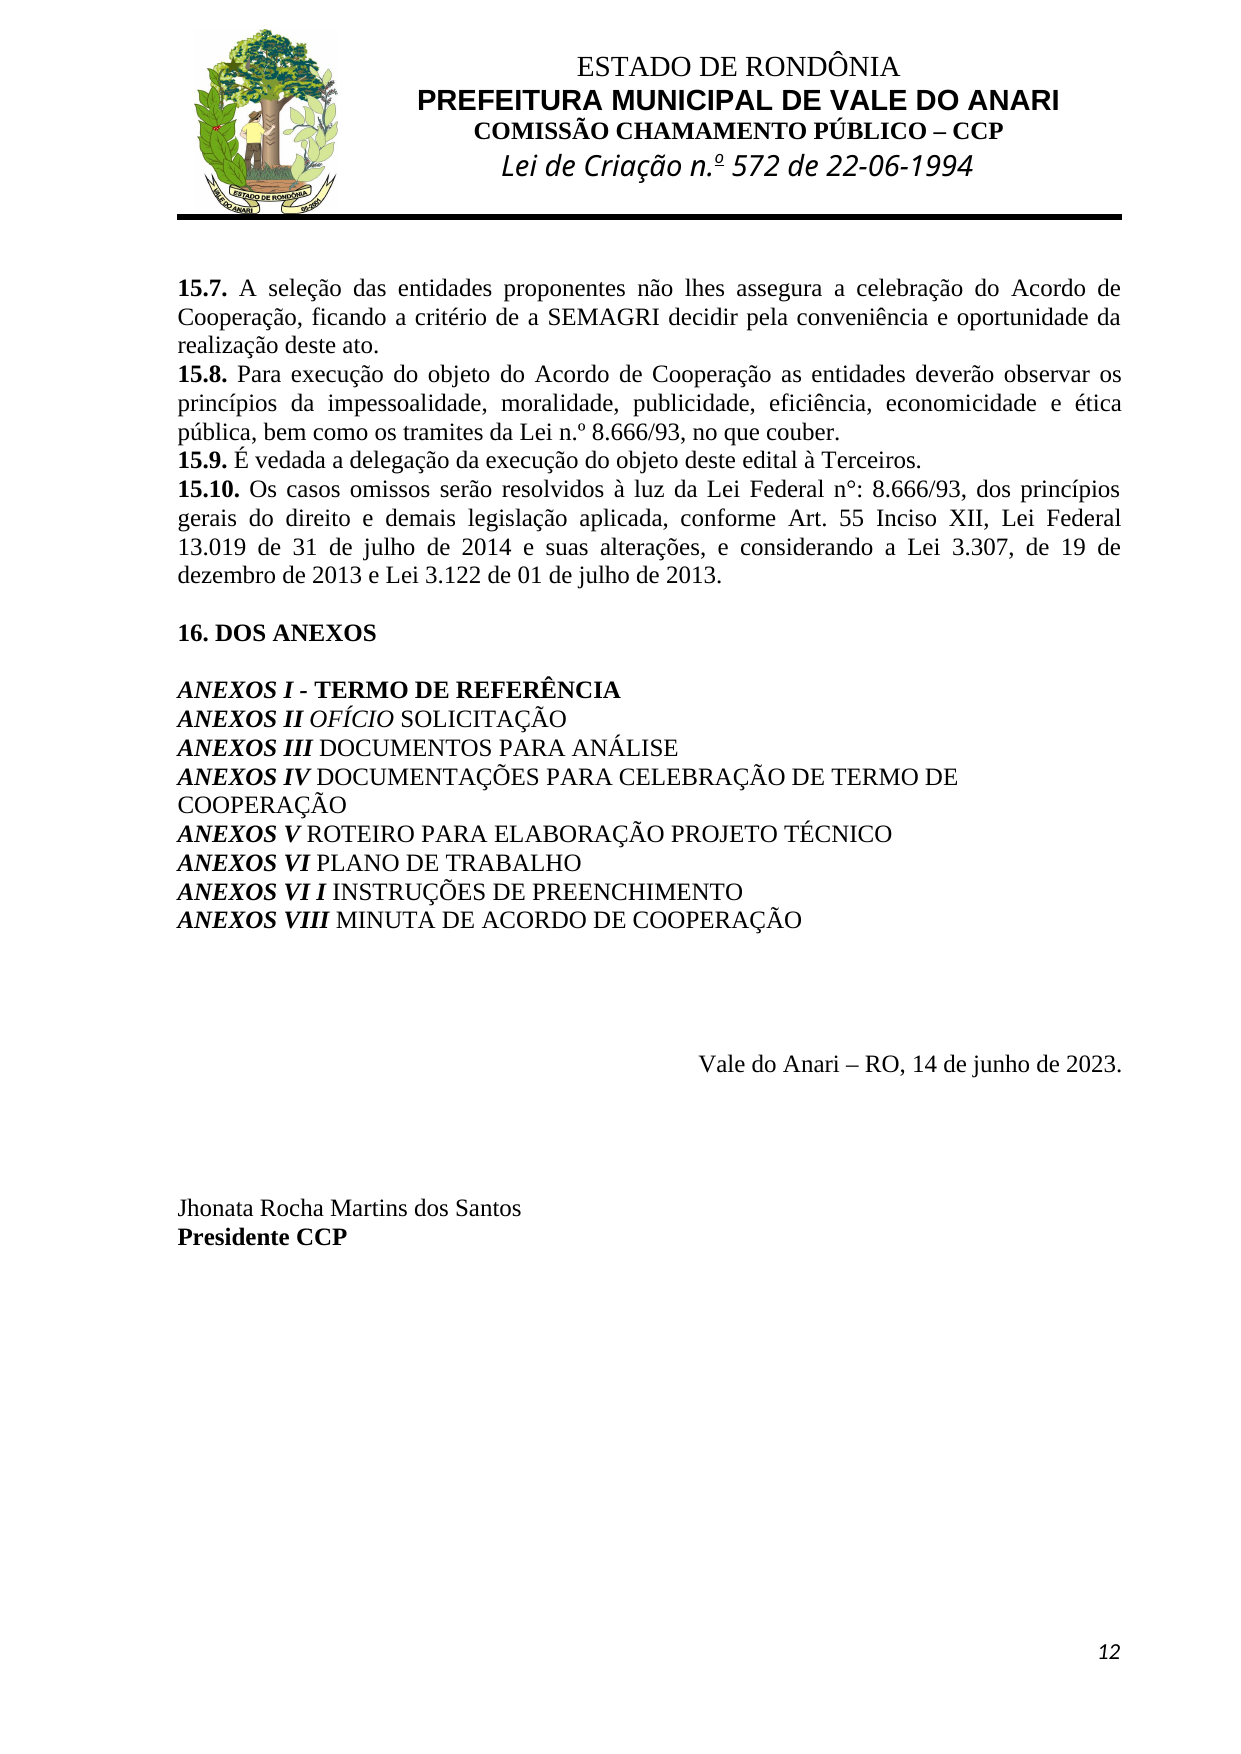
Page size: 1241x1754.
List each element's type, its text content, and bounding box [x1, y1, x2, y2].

text ANEXOS I - TERMO DE REFERÊNCIA [177, 675, 1122, 704]
text ANEXOS IV DOCUMENTAÇÕES PARA CELEBRAÇÃO DE TERMO DE COOPERAÇÃO [177, 762, 1122, 819]
text ANEXOS VIII MINUTA DE ACORDO DE COOPERAÇÃO [177, 905, 1122, 934]
text 15.9. É vedada a delegação da execução do objeto deste edital à Terceiros. [177, 445, 1122, 474]
picture [194, 29, 338, 214]
text 15.7. A seleção das entidades proponentes não lhes assegura a celebração do Acordo de Cooperação, ficando a critério de a SEMAGRI decidir pela conveniência e oportunidade da realização deste ato. [177, 273, 1122, 359]
text Jhonata Rocha Martins dos Santos [177, 1193, 1122, 1222]
text 15.10. Os casos omissos serão resolvidos à luz da Lei Federal n°: 8.666/93, dos princípios gerais do direito e demais legislação aplicada, conforme Art. 55 Inciso XII, Lei Federal 13.019 de 31 de julho de 2014 e suas alterações, e considerando a Lei 3.307, de 19 de dezembro de 2013 e Lei 3.122 de 01 de julho de 2013. [177, 474, 1122, 589]
text ANEXOS III DOCUMENTOS PARA ANÁLISE [177, 733, 1122, 762]
text 15.8. Para execução do objeto do Acordo de Cooperação as entidades deverão observar os princípios da impessoalidade, moralidade, publicidade, eficiência, economicidade e ética pública, bem como os tramites da Lei n.º 8.666/93, no que couber. [177, 359, 1122, 445]
text Vale do Anari – RO, 14 de junho de 2023. [177, 1049, 1122, 1078]
text 16. DOS ANEXOS [177, 618, 1122, 647]
text ANEXOS II OFÍCIO SOLICITAÇÃO [177, 704, 1122, 733]
text ANEXOS VI I INSTRUÇÕES DE PREENCHIMENTO [177, 877, 1122, 905]
text ANEXOS VI PLANO DE TRABALHO [177, 848, 1122, 877]
text Presidente CCP [177, 1222, 1122, 1278]
text ANEXOS V ROTEIRO PARA ELABORAÇÃO PROJETO TÉCNICO [177, 819, 1122, 848]
